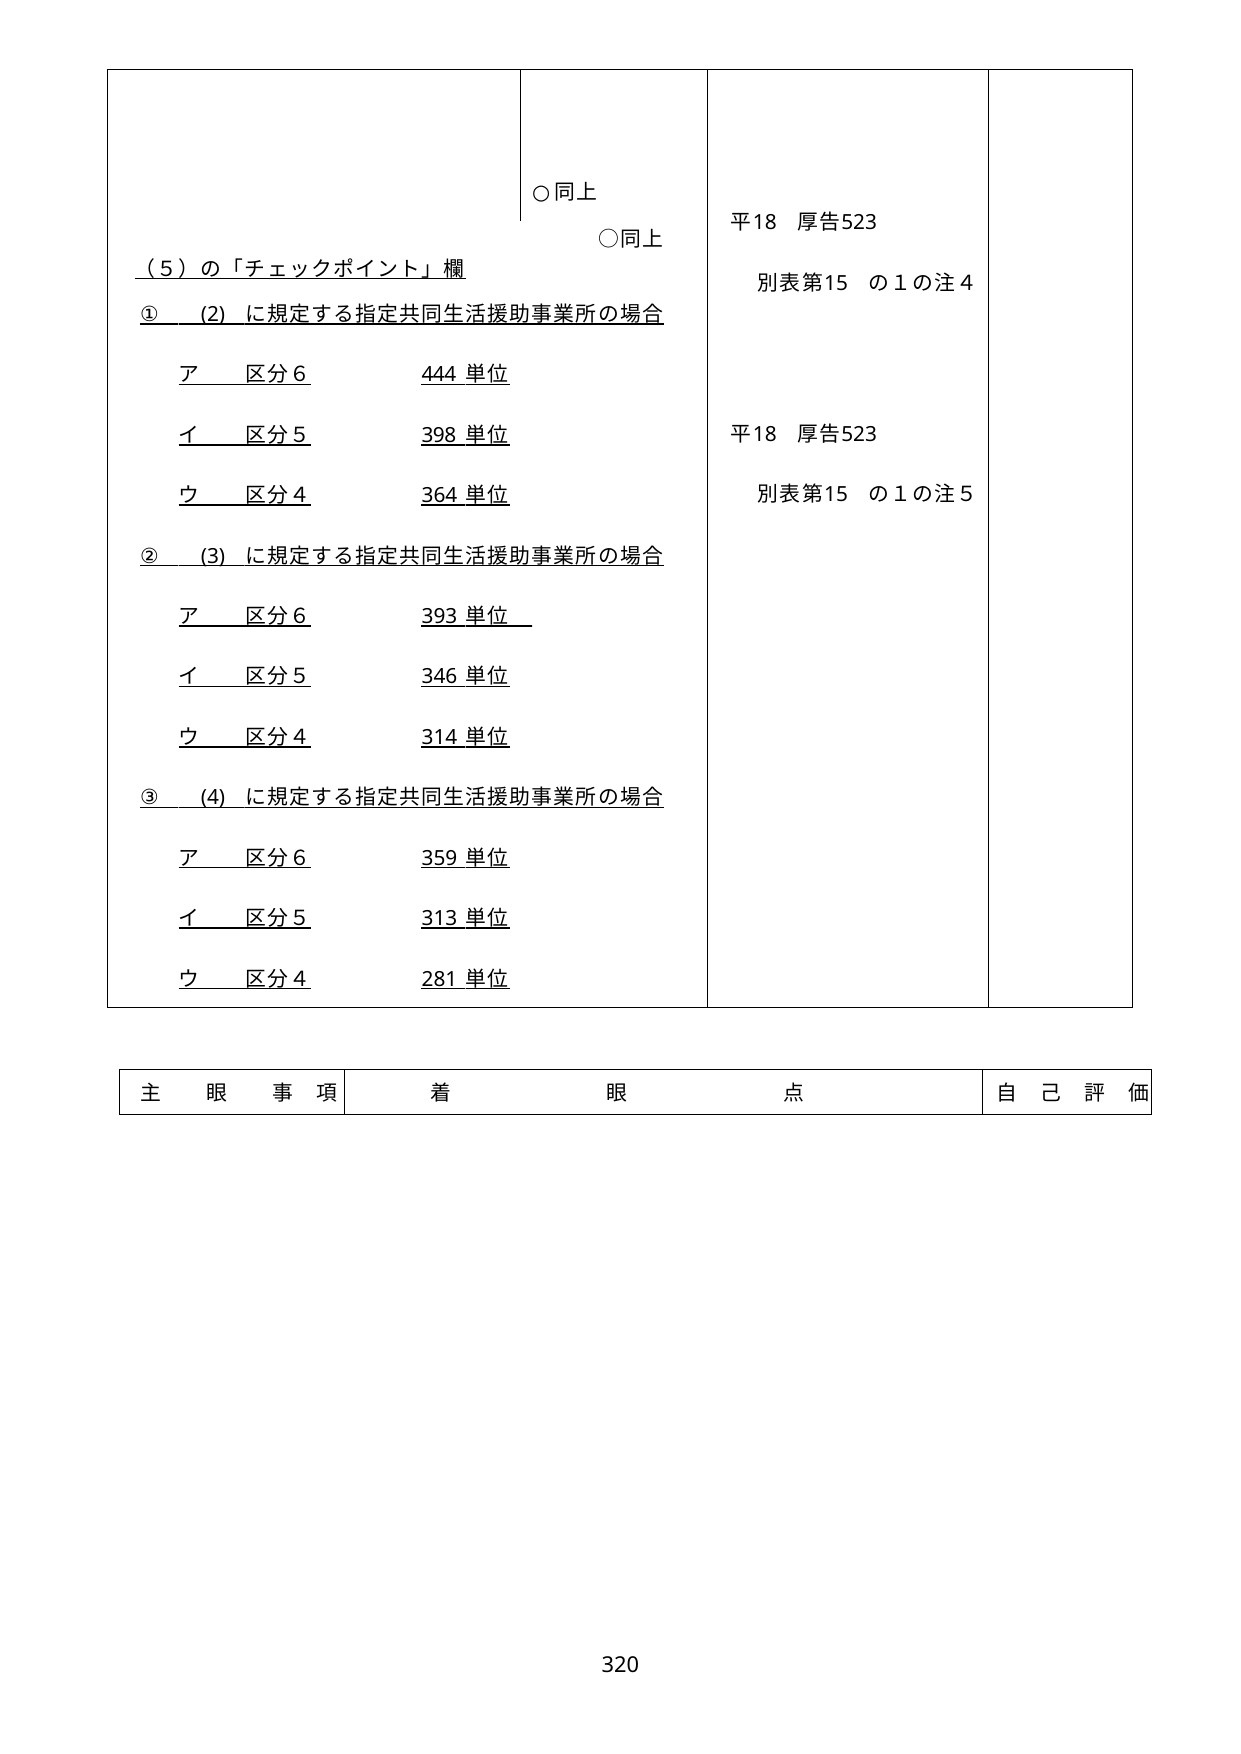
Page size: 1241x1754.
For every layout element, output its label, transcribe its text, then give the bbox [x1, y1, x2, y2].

table_header 主 眼 事 項 [120, 1070, 344, 1113]
table_header 自 己 評 価 [983, 1070, 1151, 1113]
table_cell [521, 70, 707, 221]
table_header 着 眼 点 [345, 1070, 982, 1113]
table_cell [708, 70, 988, 1007]
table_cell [108, 70, 520, 221]
table_cell ○同上 （５）の「チェックポイント」欄 ① (2)に規定する指定共同生活援助事業所の場合 ア 区分６ 444単位 イ 区分５ 398単位 ウ 区分４ 364単位 ② (3)に規定する指定共同生活援助事業所の場合 ア 区分６ 393単位 イ 区分５ 346単位 ウ 区分４ 314単位 ③ (4)に規定する指定共同生活援助事業所の場合 ア 区分６ 359単位 イ 区分５ 313単位 ウ 区分４ 281単位 [108, 221, 707, 1007]
table_cell [989, 70, 1132, 1007]
